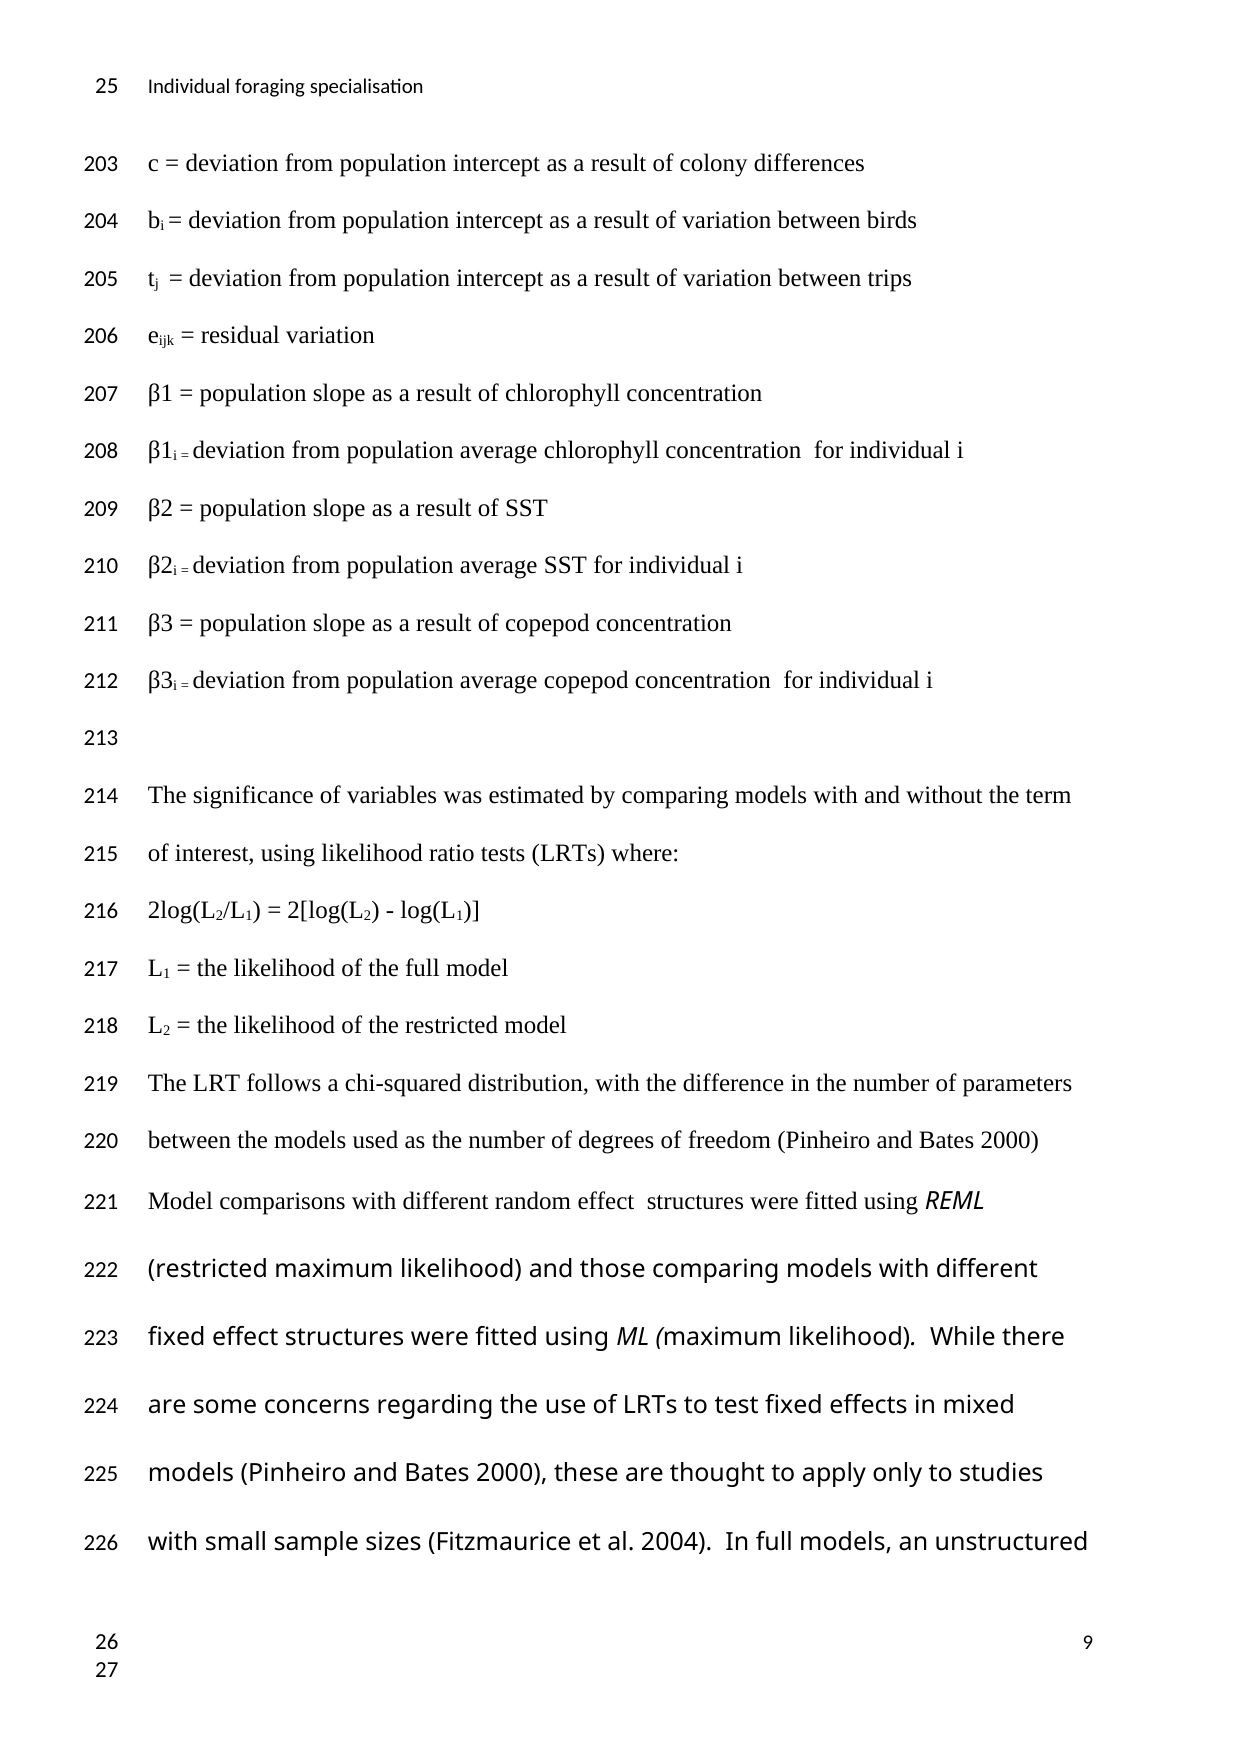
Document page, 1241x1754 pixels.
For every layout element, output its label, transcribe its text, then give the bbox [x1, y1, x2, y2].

text L1 = the likelihood of the full model [148, 953, 1093, 981]
text tj = deviation from population intercept as a result of variation between trips [148, 263, 1093, 291]
text β2 = population slope as a result of SST [148, 493, 1093, 521]
text β3i = deviation from population average copepod concentration for individual i [148, 665, 1093, 694]
text c = deviation from population intercept as a result of colony differences [148, 148, 1093, 176]
text β3 = population slope as a result of copepod concentration [148, 608, 1093, 636]
text L2 = the likelihood of the restricted model [148, 1010, 1093, 1039]
text β2i = deviation from population average SST for individual i [148, 550, 1093, 579]
text β1i = deviation from population average chlorophyll concentration for individual i [148, 435, 1093, 464]
text The significance of variables was estimated by comparing models with and without the term of interest, using likelihood ratio tests (LRTs) where: [148, 780, 1093, 866]
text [148, 1183, 1093, 1557]
text bi = deviation from population intercept as a result of variation between birds [148, 205, 1093, 234]
text 2log(L2/L1) = 2[log(L2) - log(L1)] [148, 895, 1093, 924]
text The LRT follows a chi-squared distribution, with the difference in the number of parameters between the models used as the number of degrees of freedom (Pinheiro and Bates 2000) [148, 1068, 1093, 1154]
text β1 = population slope as a result of chlorophyll concentration [148, 378, 1093, 406]
text eijk = residual variation [148, 320, 1093, 349]
